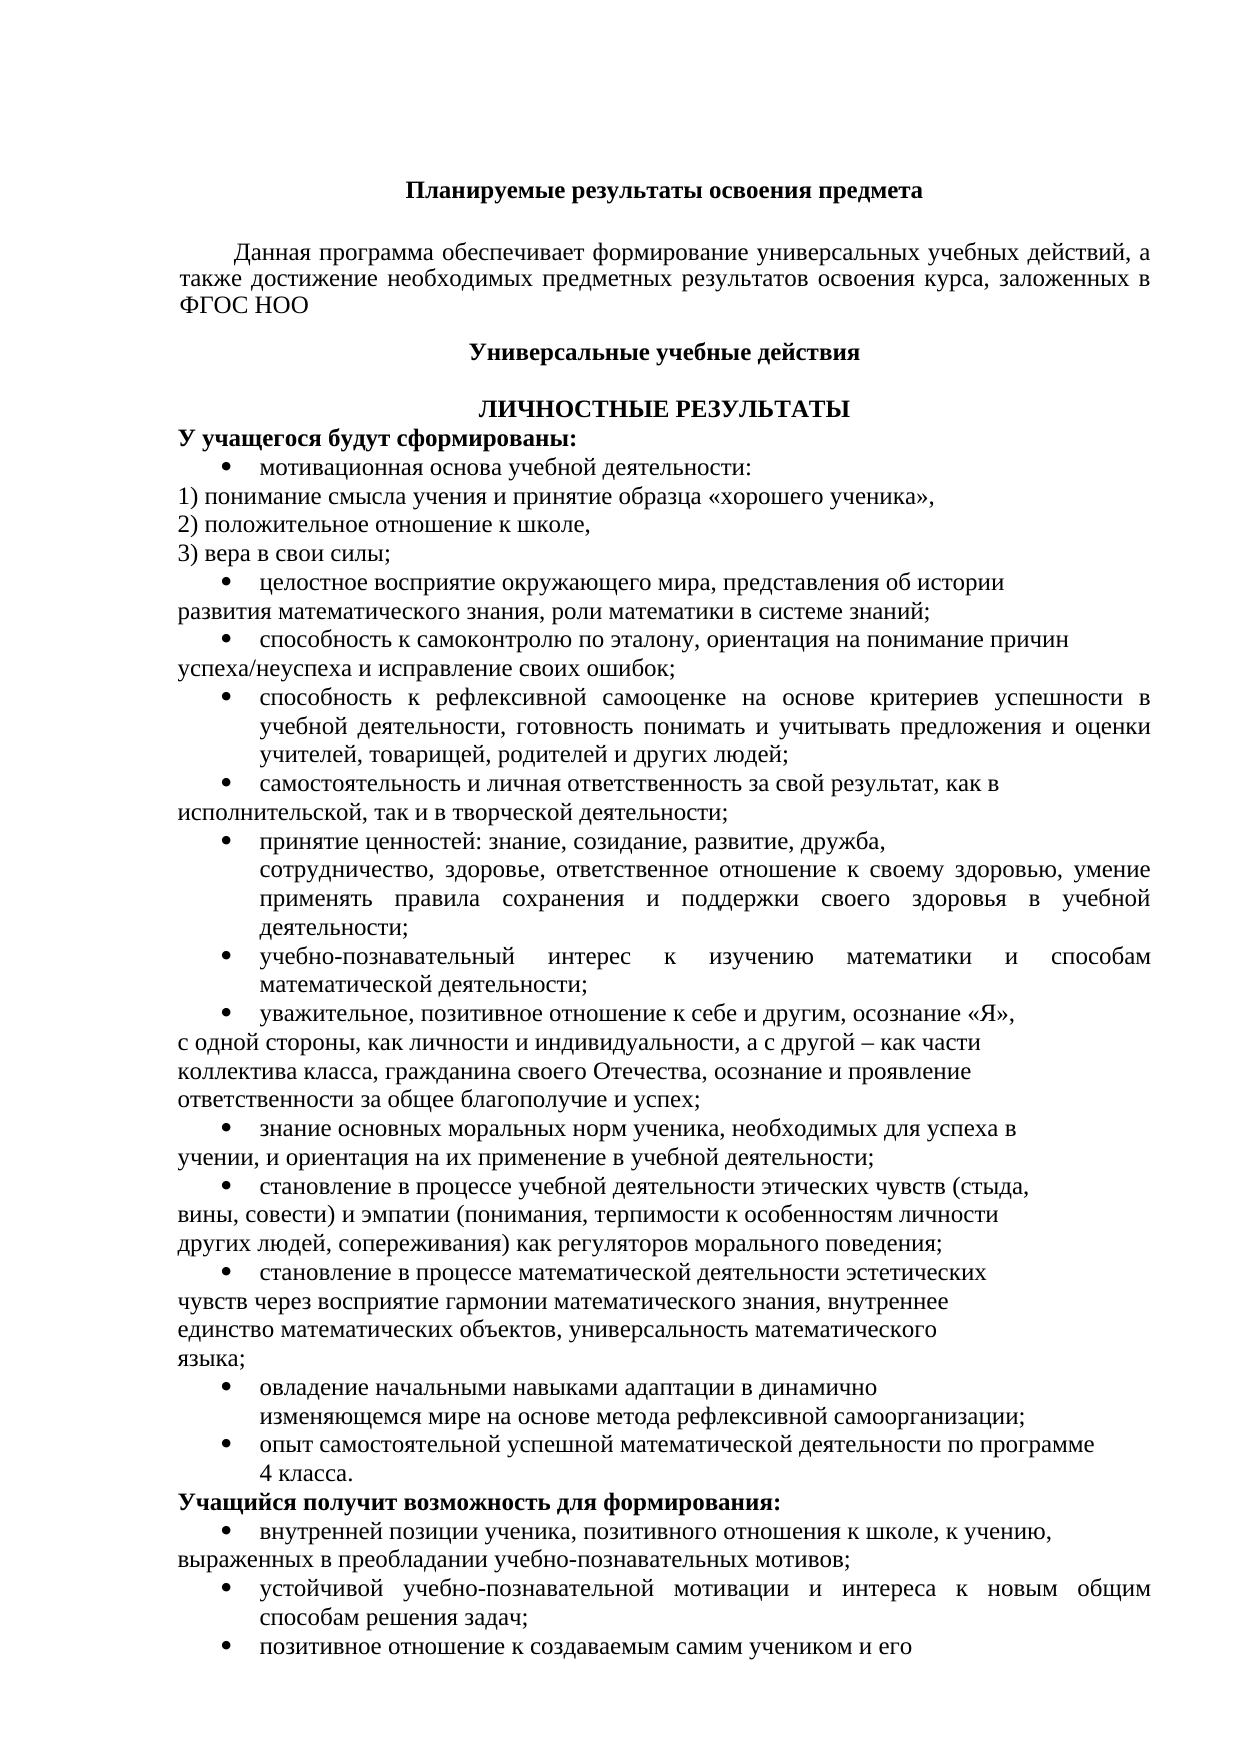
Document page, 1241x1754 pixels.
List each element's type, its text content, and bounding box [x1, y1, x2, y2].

text языка; [177, 1343, 1152, 1372]
text 3) вера в свои силы; [177, 538, 1152, 567]
text вины, совести) и эмпатии (понимания, терпимости к особенностям личности [177, 1199, 1152, 1228]
list устойчивой учебно-познавательной мотивации и интереса к новым общим способам решения задач; [222, 1573, 1152, 1631]
list внутренней позиции ученика, позитивного отношения к школе, к учению, [222, 1516, 1152, 1544]
list становление в процессе математической деятельности эстетических [222, 1257, 1152, 1286]
list позитивное отношение к создаваемым самим учеником и его [222, 1631, 1152, 1659]
list мотивационная основа учебной деятельности: [222, 452, 1152, 481]
list становление в процессе учебной деятельности этических чувств (стыда, [222, 1171, 1152, 1199]
list способность к рефлексивной самооценке на основе критериев успешности в учебной деятельности, готовность понимать и учитывать предложения и оценки учителей, товарищей, родителей и других людей; [222, 682, 1152, 768]
text ответственности за общее благополучие и успех; [177, 1084, 1152, 1113]
list знание основных моральных норм ученика, необходимых для успеха в [222, 1113, 1152, 1142]
text развития математического знания, роли математики в системе знаний; [177, 596, 1152, 624]
text Данная программа обеспечивает формирование универсальных учебных действий, а также достижение необходимых предметных результатов освоения курса, заложенных в ФГОС НОО [179, 239, 1152, 318]
text единство математических объектов, универсальность математического [177, 1314, 1152, 1343]
list принятие ценностей: знание, созидание, развитие, дружба, [222, 826, 1152, 854]
text выраженных в преобладании учебно-познавательных мотивов; [177, 1544, 1152, 1573]
text Учащийся получит возможность для формирования: [177, 1487, 1152, 1516]
list учебно-познавательный интерес к изучению математики и способам математической деятельности; [222, 941, 1152, 998]
text исполнительской, так и в творческой деятельности; [177, 797, 1152, 826]
text других людей, сопереживания) как регуляторов морального поведения; [177, 1228, 1152, 1257]
text с одной стороны, как личности и индивидуальности, а с другой – как части [177, 1027, 1152, 1056]
text коллектива класса, гражданина своего Отечества, осознание и проявление [177, 1056, 1152, 1084]
text 1) понимание смысла учения и принятие образца «хорошего ученика», [177, 481, 1152, 509]
text У учащегося будут сформированы: [177, 423, 1152, 452]
list самостоятельность и личная ответственность за свой результат, как в [222, 768, 1152, 797]
list уважительное, позитивное отношение к себе и другим, осознание «Я», [222, 998, 1152, 1027]
text учении, и ориентация на их применение в учебной деятельности; [177, 1142, 1152, 1171]
text Планируемые результаты освоения предмета [177, 175, 1152, 204]
text Универсальные учебные действия [177, 337, 1152, 366]
text ЛИЧНОСТНЫЕ РЕЗУЛЬТАТЫ [177, 394, 1152, 423]
list изменяющемся мире на основе метода рефлексивной самоорганизации; [259, 1401, 1152, 1429]
text 2) положительное отношение к школе, [177, 509, 1152, 538]
list 4 класса. [259, 1458, 1152, 1487]
list сотрудничество, здоровье, ответственное отношение к своему здоровью, умение применять правила сохранения и поддержки своего здоровья в учебной деятельности; [259, 854, 1152, 941]
list опыт самостоятельной успешной математической деятельности по программе [222, 1429, 1152, 1458]
list способность к самоконтролю по эталону, ориентация на понимание причин [222, 624, 1152, 653]
text чувств через восприятие гармонии математического знания, внутреннее [177, 1286, 1152, 1314]
list овладение начальными навыками адаптации в динамично [222, 1372, 1152, 1401]
list целостное восприятие окружающего мира, представления об истории [222, 567, 1152, 596]
text успеха/неуспеха и исправление своих ошибок; [177, 653, 1152, 682]
